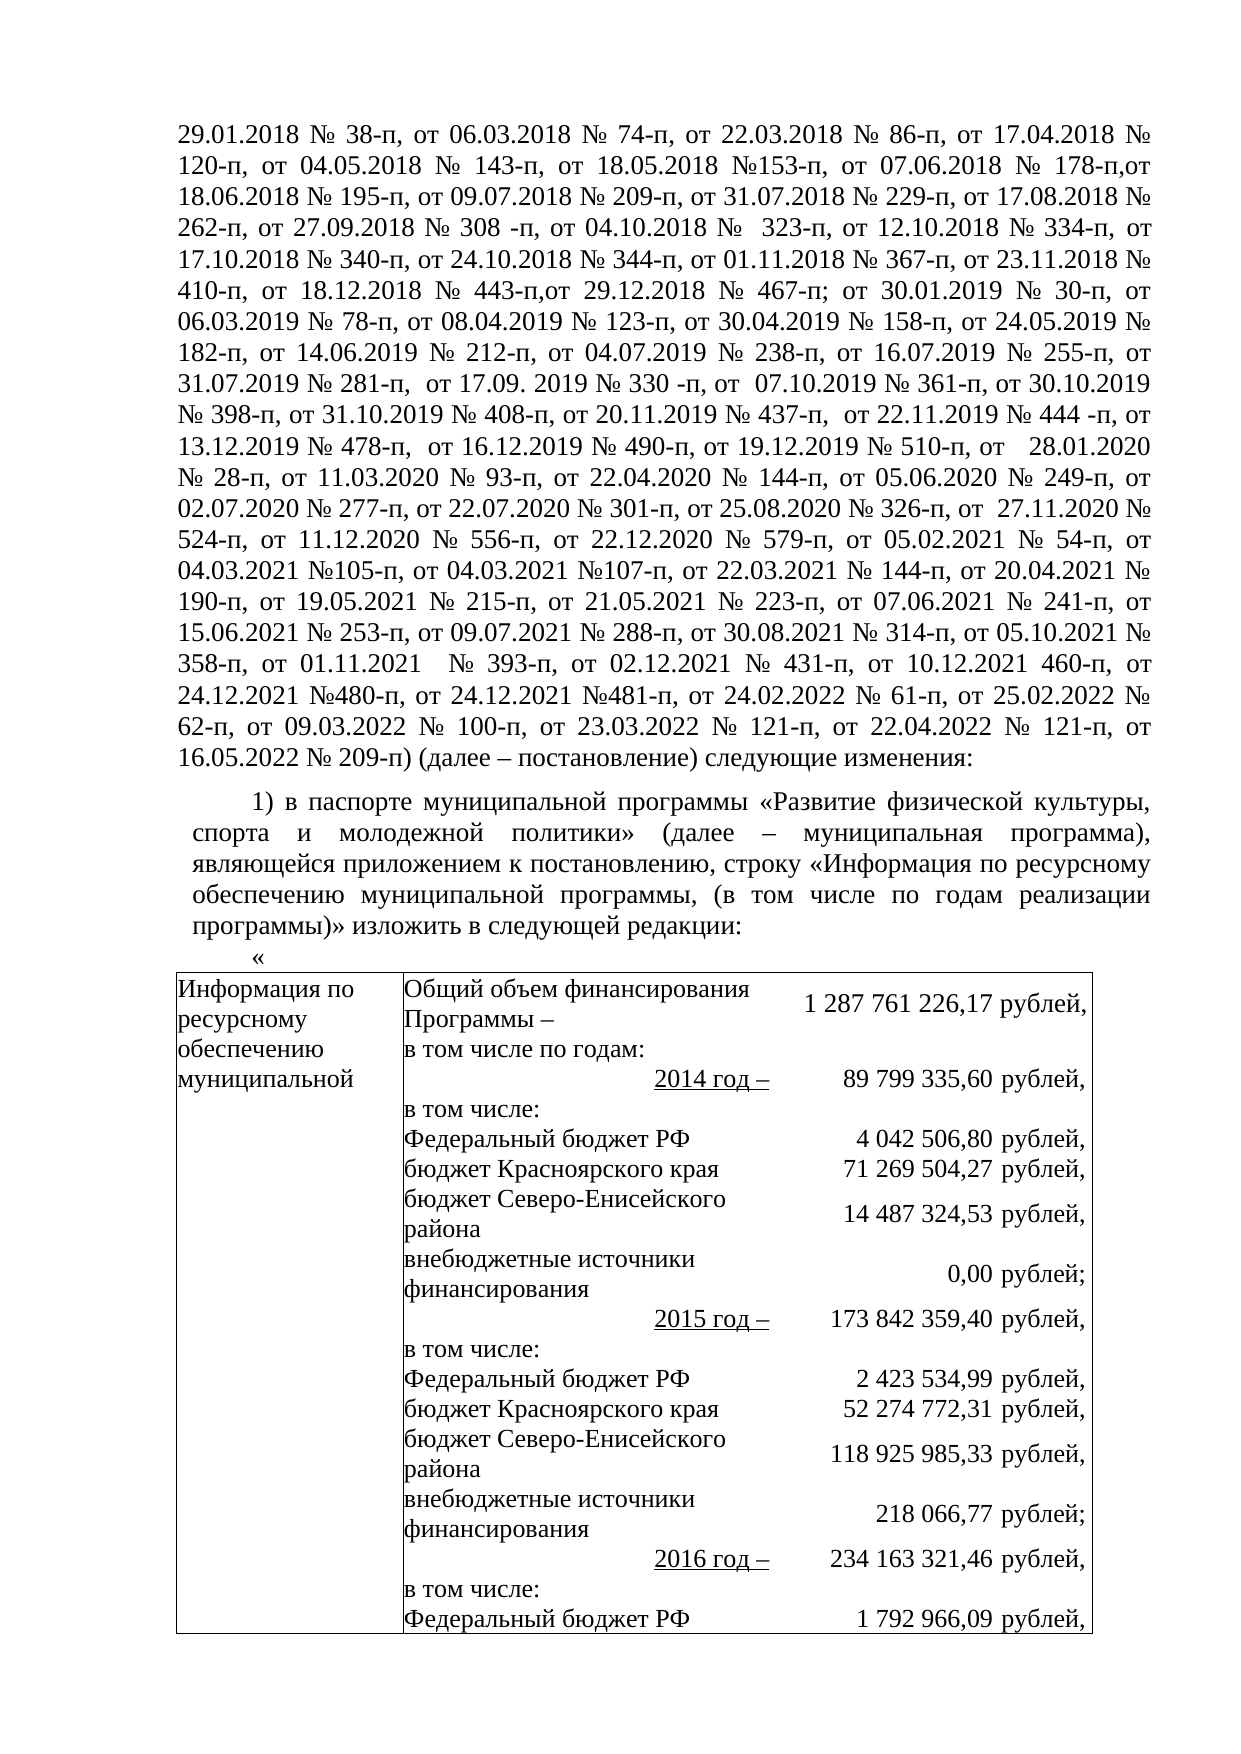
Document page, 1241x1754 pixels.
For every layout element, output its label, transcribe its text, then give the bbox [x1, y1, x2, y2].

list 1) в паспорте муниципальной программы «Развитие физической культуры, спорта и молодежной политики» (далее – муниципальная программа), являющейся приложением к постановлению, строку «Информация по ресурсному обеспечению муниципальной программы, (в том числе по годам реализации программы)» изложить в следующей редакции: [192, 785, 1152, 940]
list « [207, 940, 1152, 972]
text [177, 118, 1152, 772]
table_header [177, 973, 403, 1633]
table_header [404, 973, 1092, 1633]
